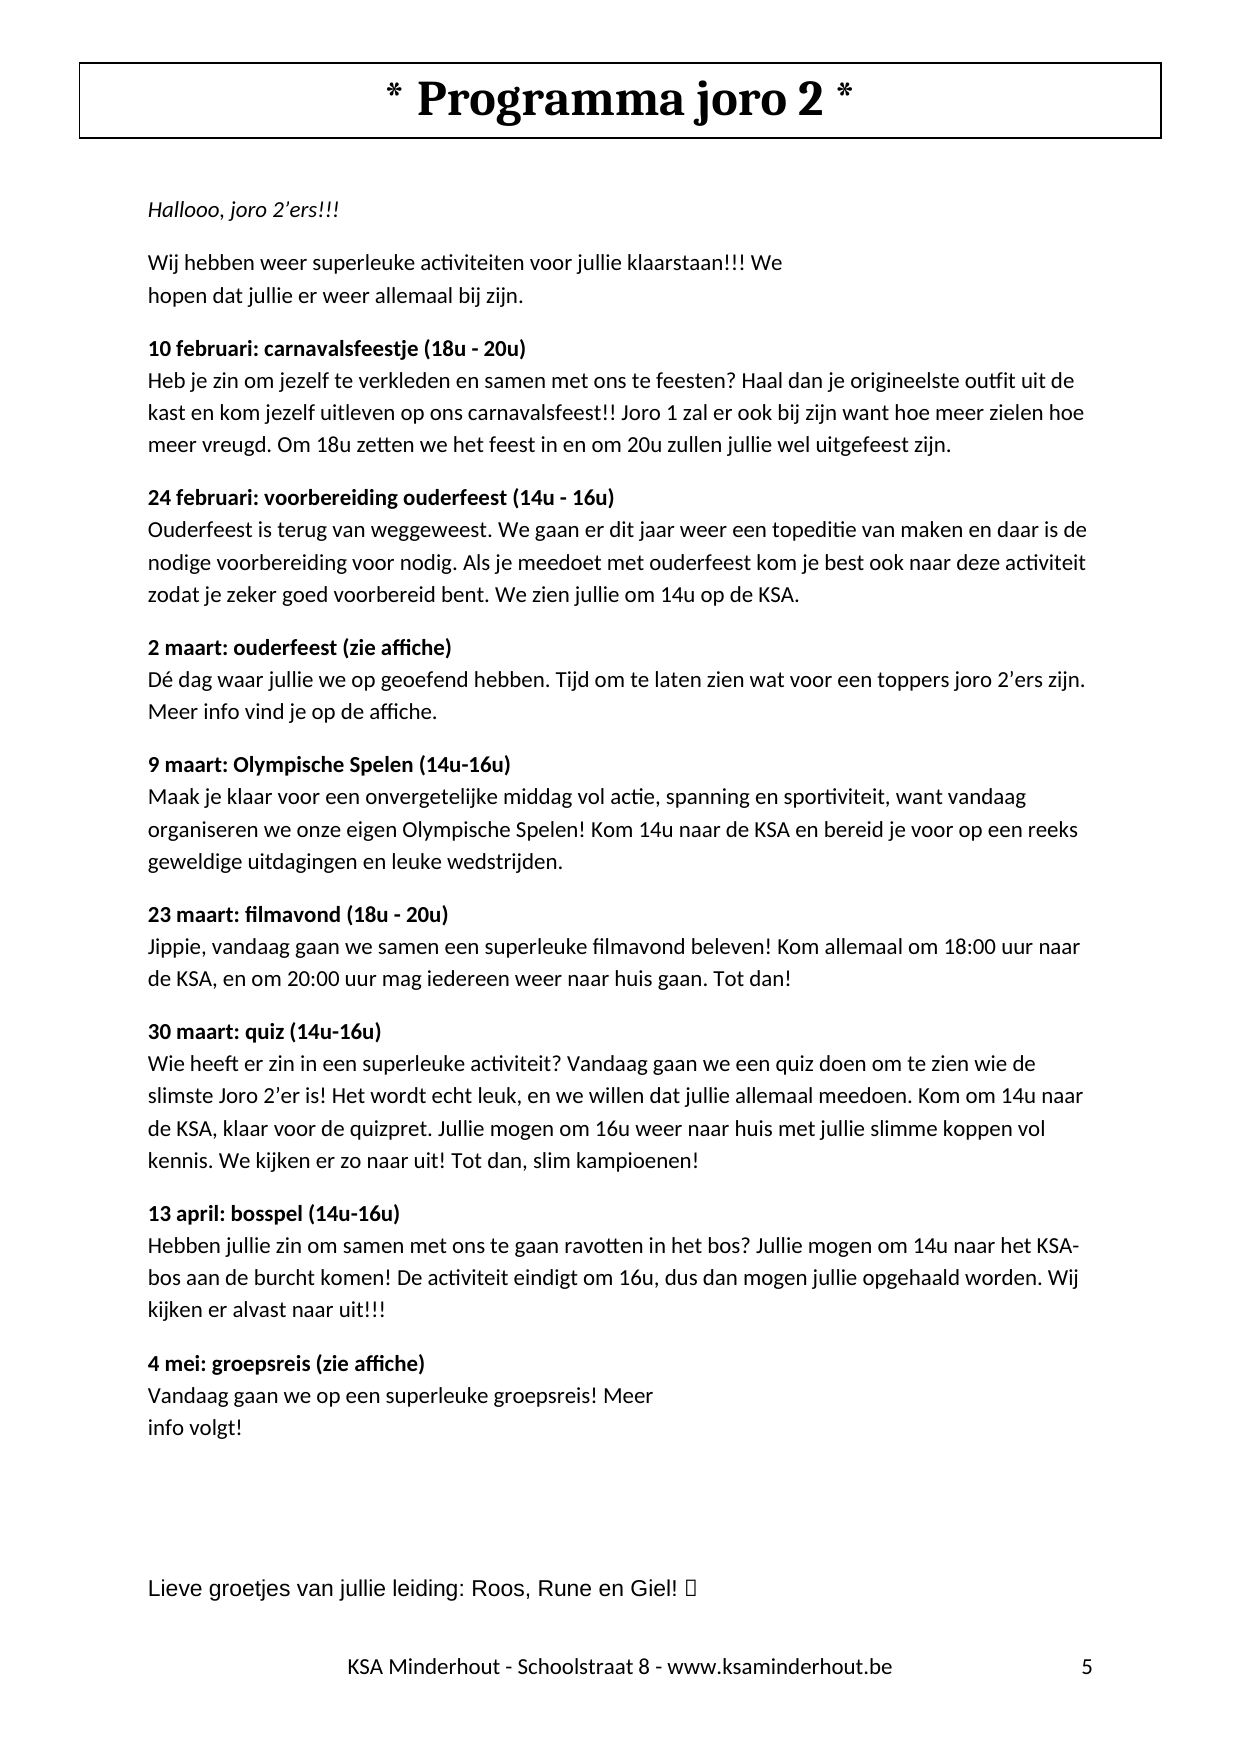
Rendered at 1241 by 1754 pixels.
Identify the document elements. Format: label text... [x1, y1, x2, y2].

text Hallooo, joro 2’ers!!! [148, 196, 1093, 223]
text Wij hebben weer superleuke activiteiten voor jullie klaarstaan!!! We hopen dat jullie er weer allemaal bij zijn. [148, 248, 1093, 309]
text 13 april: bosspel (14u-16u) Hebben jullie zin om samen met ons te gaan ravotten in het bos? Jullie mogen om 14u naar het KSA-bos aan de burcht komen! De activiteit eindigt om 16u, dus dan mogen jullie opgehaald worden. Wij kijken er alvast naar uit!!! [148, 1199, 1093, 1324]
text 30 maart: quiz (14u-16u) Wie heeft er zin in een superleuke activiteit? Vandaag gaan we een quiz doen om te zien wie de slimste Joro 2’er is! Het wordt echt leuk, en we willen dat jullie allemaal meedoen. Kom om 14u naar de KSA, klaar voor de quizpret. Jullie mogen om 16u weer naar huis met jullie slimme koppen vol kennis. We kijken er zo naar uit! Tot dan, slim kampioenen! [148, 1017, 1093, 1174]
text Lieve groetjes van jullie leiding: Roos, Rune en Giel! ✨ [148, 1572, 1093, 1603]
text 10 februari: carnavalsfeestje (18u - 20u) Heb je zin om jezelf te verkleden en samen met ons te feesten? Haal dan je origineelste outfit uit de kast en kom jezelf uitleven op ons carnavalsfeest!! Joro 1 zal er ook bij zijn want hoe meer zielen hoe meer vreugd. Om 18u zetten we het feest in en om 20u zullen jullie wel uitgefeest zijn. [148, 334, 1093, 458]
text 4 mei: groepsreis (zie affiche) Vandaag gaan we op een superleuke groepsreis! Meer info volgt! [148, 1349, 1093, 1441]
text 9 maart: Olympische Spelen (14u-16u) Maak je klaar voor een onvergetelijke middag vol actie, spanning en sportiviteit, want vandaag organiseren we onze eigen Olympische Spelen! Kom 14u naar de KSA en bereid je voor op een reeks geweldige uitdagingen en leuke wedstrijden. [148, 750, 1093, 875]
text 24 februari: voorbereiding ouderfeest (14u - 16u) Ouderfeest is terug van weggeweest. We gaan er dit jaar weer een topeditie van maken en daar is de nodige voorbereiding voor nodig. Als je meedoet met ouderfeest kom je best ook naar deze activiteit zodat je zeker goed voorbereid bent. We zien jullie om 14u op de KSA. [148, 483, 1093, 608]
text 23 maart: filmavond (18u - 20u) Jippie, vandaag gaan we samen een superleuke filmavond beleven! Kom allemaal om 18:00 uur naar de KSA, en om 20:00 uur mag iedereen weer naar huis gaan. Tot dan! [148, 900, 1093, 992]
text 2 maart: ouderfeest (zie affiche) Dé dag waar jullie we op geoefend hebben. Tijd om te laten zien wat voor een toppers joro 2’ers zijn. Meer info vind je op de affiche. [148, 633, 1093, 725]
